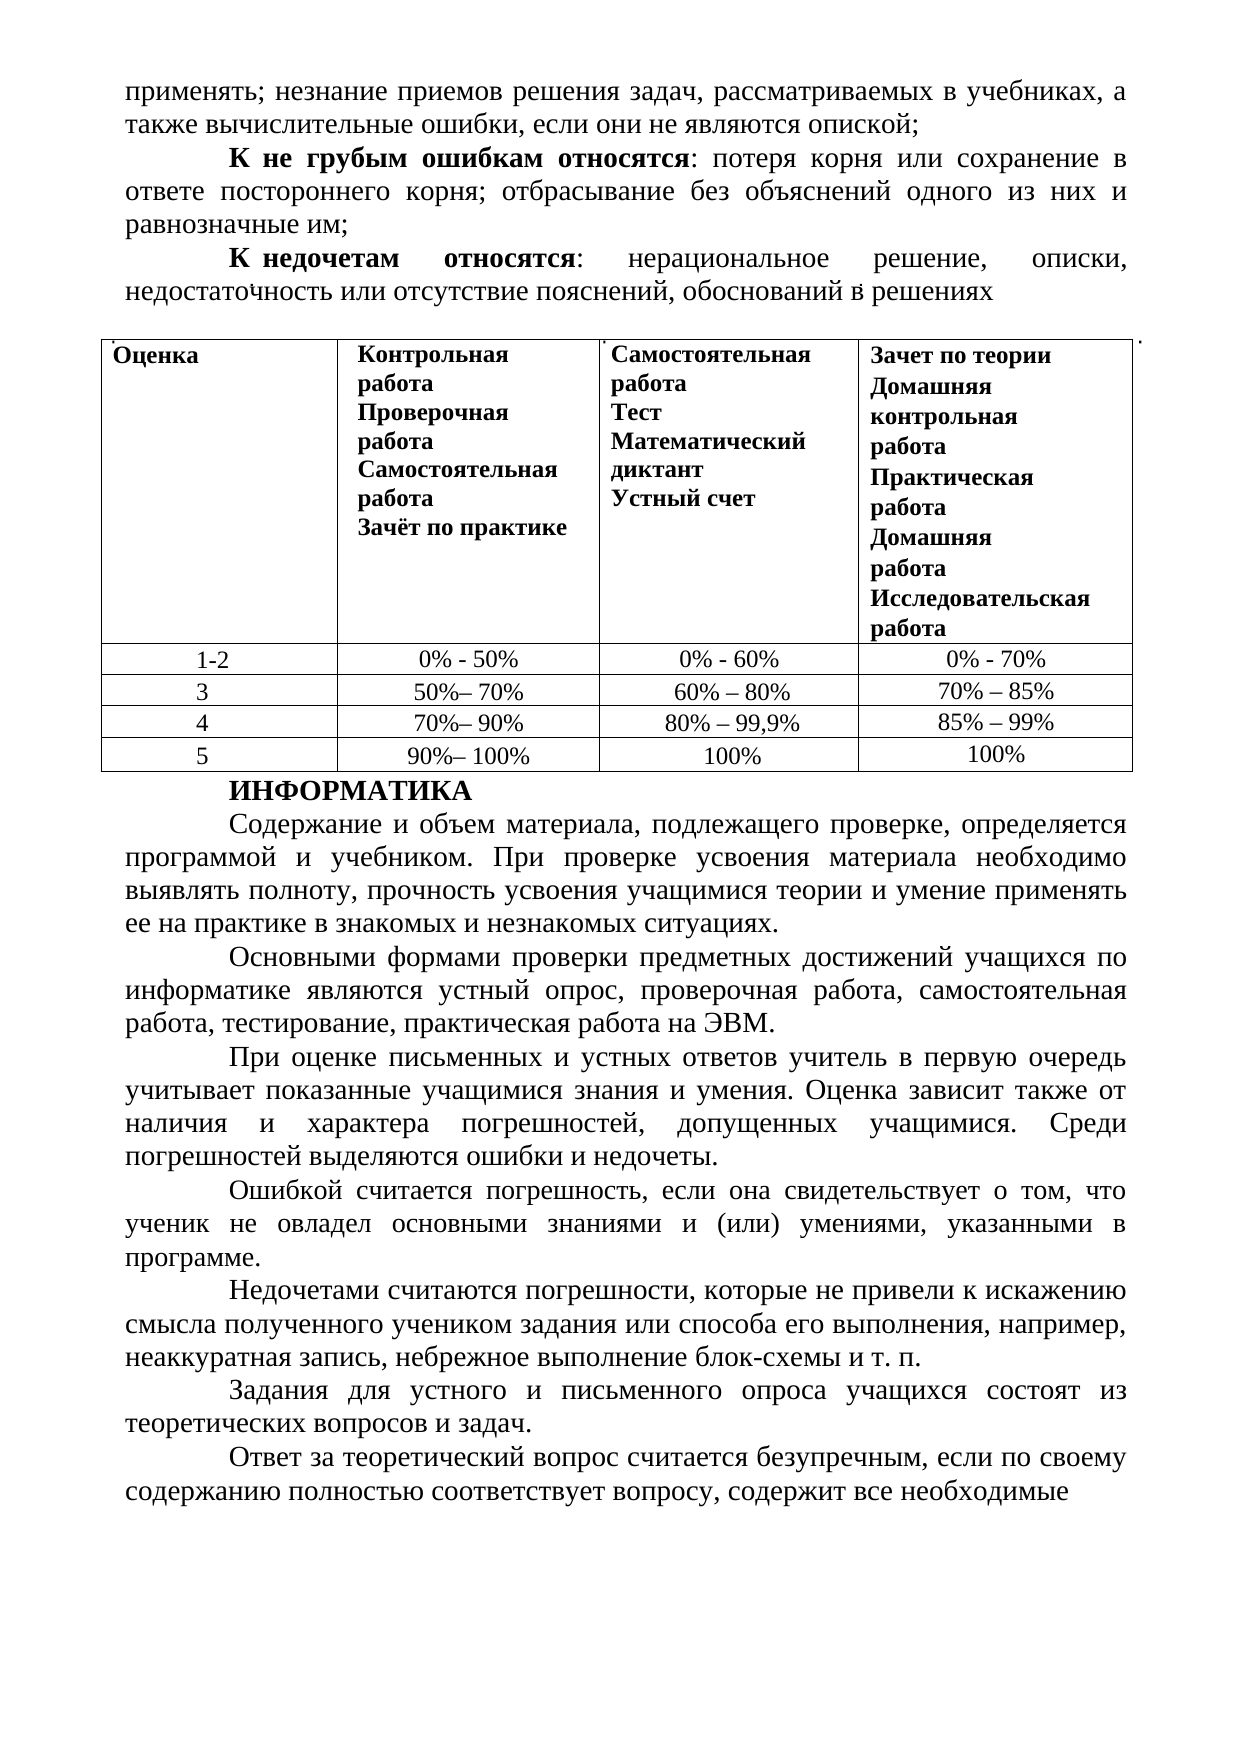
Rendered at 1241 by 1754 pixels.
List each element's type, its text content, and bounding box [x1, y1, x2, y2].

text Основными формами проверки предметных достижений учащихся по информатике являются устный опрос, проверочная работа, самостоятельная работа, тестирование, практическая работа на ЭВМ. [125, 940, 1128, 1039]
text При оценке письменных и устных ответов учитель в первую очередь учитывает показанные учащимися знания и умения. Оценка зависит также от наличия и характера погрешностей, допущенных учащимися. Среди погрешностей выделяются ошибки и недочеты. [125, 1040, 1128, 1172]
text Недочетами считаются погрешности, которые не привели к искажению смысла полученного учеником задания или способа его выполнения, например, неаккуратная запись, небрежное выполнение блок-схемы и т. п. [125, 1273, 1128, 1372]
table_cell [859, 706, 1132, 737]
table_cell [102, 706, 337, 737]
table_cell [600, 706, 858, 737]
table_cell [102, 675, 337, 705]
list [125, 74, 1128, 139]
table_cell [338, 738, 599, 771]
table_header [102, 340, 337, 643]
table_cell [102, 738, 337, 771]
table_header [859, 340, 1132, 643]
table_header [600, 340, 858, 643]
text ИНФОРМАТИКА [125, 774, 1128, 807]
text Ответ за теоретический вопрос считается безупречным, если по своему содержанию полностью соответствует вопросу, содержит все необходимые [125, 1440, 1128, 1506]
text Задания для устного и письменного опроса учащихся состоят из теоретических вопросов и задач. [125, 1374, 1128, 1439]
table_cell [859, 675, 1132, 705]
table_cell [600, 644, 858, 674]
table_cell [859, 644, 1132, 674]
text Ошибкой считается погрешность, если она свидетельствует о том, что ученик не овладел основными знаниями и (или) умениями, указанными в программе. [125, 1173, 1128, 1272]
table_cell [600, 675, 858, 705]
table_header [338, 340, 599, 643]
list недочетам относятся: нерациональное решение, описки, недостаточность или отсутствие пояснений, обоснований в решениях [125, 241, 1128, 306]
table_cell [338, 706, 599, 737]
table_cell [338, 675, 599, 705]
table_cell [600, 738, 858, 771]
text Содержание и объем материала, подлежащего проверке, определяется программой и учебником. При проверке усвоения материала необходимо выявлять полноту, прочность усвоения учащимися теории и умение применять ее на практике в знакомых и незнакомых ситуациях. [125, 807, 1128, 938]
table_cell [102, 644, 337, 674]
list не грубым ошибкам относятся: потеря корня или сохранение в ответе постороннего корня; отбрасывание без объяснений одного из них и равнозначные им; [125, 141, 1128, 240]
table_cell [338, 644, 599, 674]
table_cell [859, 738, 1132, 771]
